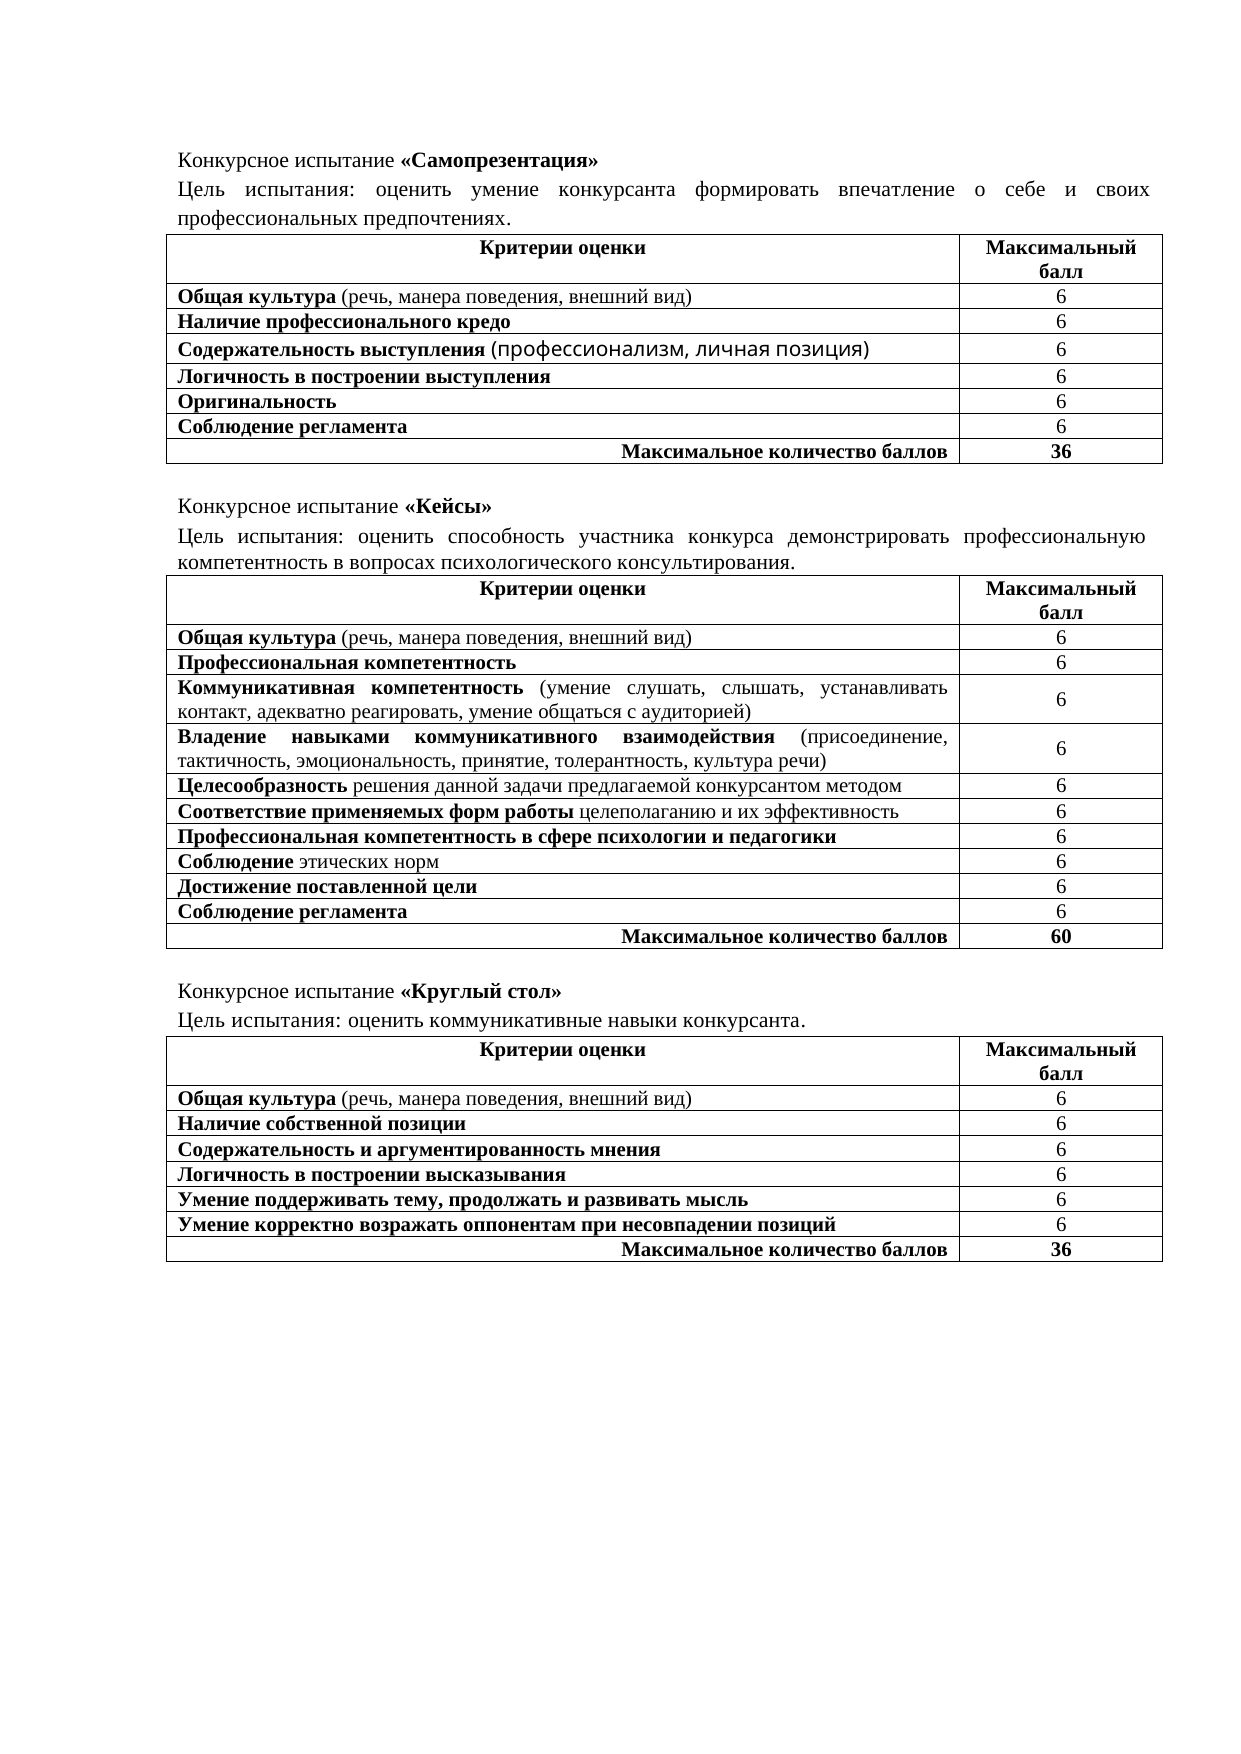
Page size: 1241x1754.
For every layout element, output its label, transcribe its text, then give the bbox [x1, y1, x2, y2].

text Конкурсное испытание «Круглый стол» [177, 978, 1152, 1003]
table_header Максимальный балл [960, 1037, 1162, 1085]
table_cell Соблюдение регламента [167, 414, 959, 438]
table_cell 6 [960, 874, 1162, 898]
table_cell Максимальное количество баллов [167, 439, 959, 463]
table_cell 6 [960, 675, 1162, 723]
table_cell 6 [960, 849, 1162, 873]
table_cell 6 [960, 1136, 1162, 1161]
table_cell Владение навыками коммуникативного взаимодействия (присоединение, тактичность, эмоциональность, принятие, толерантность, культура речи) [167, 724, 959, 772]
text Цель испытания: оценить коммуникативные навыки конкурсанта. [177, 1007, 1152, 1032]
table_cell 6 [960, 625, 1162, 649]
text Цель испытания: оценить умение конкурсанта формировать впечатление о себе и своих профессиональных предпочтениях. [177, 176, 1152, 230]
table_cell 60 [960, 924, 1162, 948]
table_header Максимальный балл [960, 576, 1162, 624]
table_cell Максимальное количество баллов [167, 1237, 959, 1261]
table_cell Коммуникативная компетентность (умение слушать, слышать, устанавливать контакт, адекватно реагировать, умение общаться с аудиторией) [167, 675, 959, 723]
table_cell Общая культура (речь, манера поведения, внешний вид) [167, 625, 959, 649]
table_header Критерии оценки [167, 235, 959, 283]
table_cell Содержательность и аргументированность мнения [167, 1136, 959, 1161]
table_cell 6 [960, 650, 1162, 674]
table_cell 6 [960, 724, 1162, 772]
table_cell Умение поддерживать тему, продолжать и развивать мысль [167, 1187, 959, 1211]
table_cell 6 [960, 284, 1162, 308]
table_cell 6 [960, 309, 1162, 333]
table_cell Соответствие применяемых форм работы целеполаганию и их эффективность [167, 799, 959, 823]
table_cell 6 [960, 364, 1162, 388]
table_cell Соблюдение регламента [167, 899, 959, 923]
table_cell 6 [960, 774, 1162, 797]
table_cell Профессиональная компетентность [167, 650, 959, 674]
table_cell Наличие профессионального кредо [167, 309, 959, 333]
table_cell 6 [960, 1187, 1162, 1211]
table_cell Оригинальность [167, 389, 959, 413]
table_header Максимальный балл [960, 235, 1162, 283]
table_cell Целесообразность решения данной задачи предлагаемой конкурсантом методом [167, 774, 959, 797]
table_cell Общая культура (речь, манера поведения, внешний вид) [167, 1086, 959, 1110]
table_cell 36 [960, 439, 1162, 463]
table_cell 6 [960, 899, 1162, 923]
table_header Критерии оценки [167, 1037, 959, 1085]
table_cell 6 [960, 389, 1162, 413]
text Цель испытания: оценить способность участника конкурса демонстрировать профессиональную компетентность в вопросах психологического консультирования. [177, 522, 1147, 575]
table_cell Содержательность выступления (профессионализм, личная позиция) [167, 334, 959, 363]
table_cell Максимальное количество баллов [167, 924, 959, 948]
text Конкурсное испытание «Самопрезентация» [177, 147, 1152, 172]
table_cell 6 [960, 1086, 1162, 1110]
table_cell 6 [960, 799, 1162, 823]
table_cell 6 [960, 1111, 1162, 1135]
table_cell Логичность в построении высказывания [167, 1162, 959, 1186]
table_cell Общая культура (речь, манера поведения, внешний вид) [167, 284, 959, 308]
table_cell Профессиональная компетентность в сфере психологии и педагогики [167, 824, 959, 848]
table_cell 6 [960, 1162, 1162, 1186]
table_cell 6 [960, 824, 1162, 848]
text Конкурсное испытание «Кейсы» [177, 493, 1152, 518]
table_cell Умение корректно возражать оппонентам при несовпадении позиций [167, 1212, 959, 1236]
table_cell Логичность в построении выступления [167, 364, 959, 388]
table_cell Наличие собственной позиции [167, 1111, 959, 1135]
table_header Критерии оценки [167, 576, 959, 624]
table_cell 6 [960, 414, 1162, 438]
table_cell 6 [960, 334, 1162, 363]
table_cell 36 [960, 1237, 1162, 1261]
table_cell Соблюдение этических норм [167, 849, 959, 873]
table_cell Достижение поставленной цели [167, 874, 959, 898]
table_cell 6 [960, 1212, 1162, 1236]
